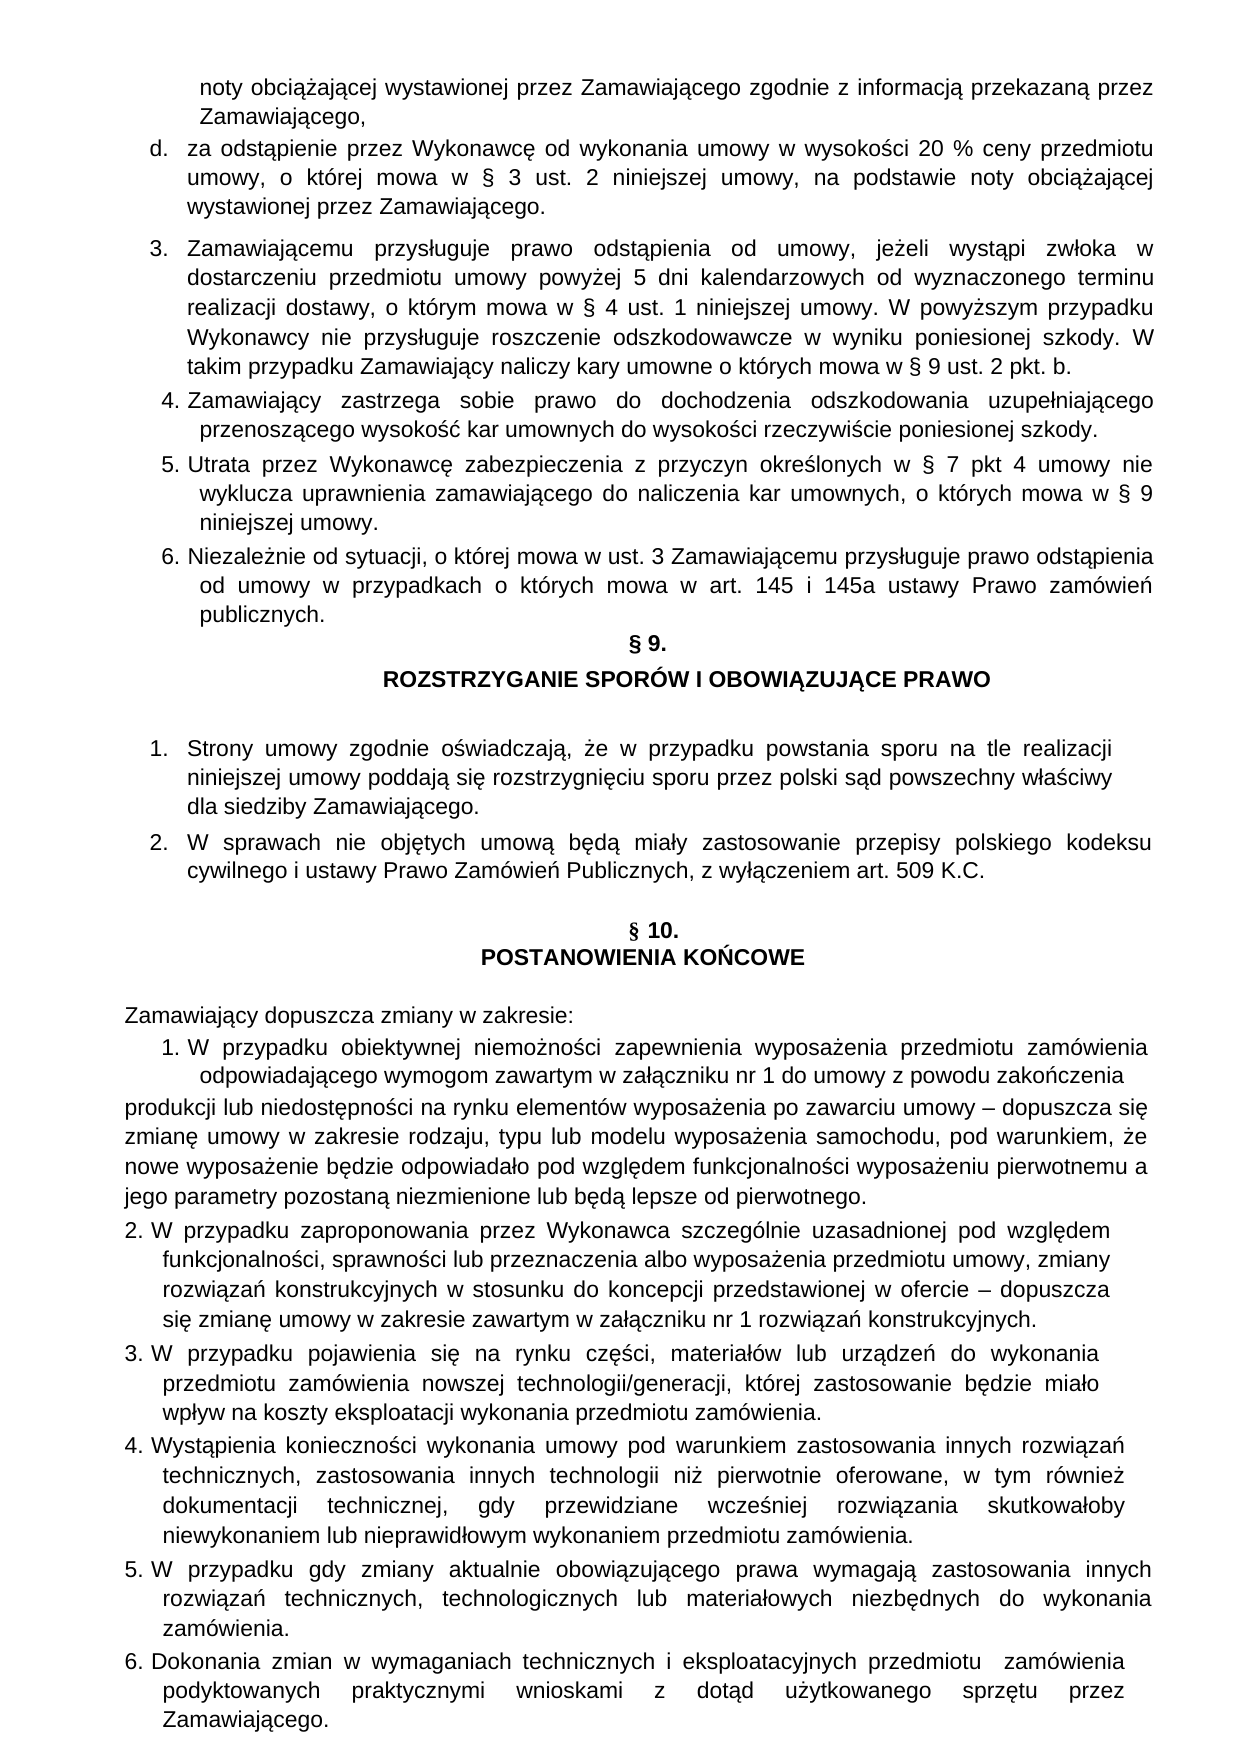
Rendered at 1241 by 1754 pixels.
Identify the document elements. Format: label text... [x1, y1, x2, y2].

list W przypadku obiektywnej niemożności zapewnienia wyposażenia przedmiotu zamówienia odpowiadającego wymogom zawartym w załączniku nr 1 do umowy z powodu zakończenia [161, 1033, 1148, 1089]
text ROZSTRZYGANIE SPORÓW I OBOWIĄZUJĄCE PRAWO [383, 666, 1165, 692]
list Wystąpienia konieczności wykonania umowy pod warunkiem zastosowania innych rozwiązań technicznych, zastosowania innych technologii niż pierwotnie oferowane, w tym również dokumentacji technicznej, gdy przewidziane wcześniej rozwiązania skutkowałoby niewykonaniem lub nieprawidłowym wykonaniem przedmiotu zamówienia. [124, 1432, 1125, 1548]
list Strony umowy zgodnie oświadczają, że w przypadku powstania sporu na tle realizacji niniejszej umowy poddają się rozstrzygnięciu sporu przez polski sąd powszechny właściwy dla siedziby Zamawiającego. [149, 735, 1113, 819]
list W sprawach nie objętych umową będą miały zastosowanie przepisy polskiego kodeksu cywilnego i ustawy Prawo Zamówień Publicznych, z wyłączeniem art. 509 K.C. [149, 828, 1152, 884]
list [161, 74, 1154, 130]
list Zamawiającemu przysługuje prawo odstąpienia od umowy, jeżeli wystąpi zwłoka w dostarczeniu przedmiotu umowy powyżej 5 dni kalendarzowych od wyznaczonego terminu realizacji dostawy, o którym mowa w § 4 ust. 1 niniejszej umowy. W powyższym przypadku Wykonawcy nie przysługuje roszczenie odszkodowawcze w wyniku poniesionej szkody. W takim przypadku Zamawiający naliczy kary umowne o których mowa w § 9 ust. 2 pkt. b. [149, 234, 1154, 379]
text Zamawiający dopuszcza zmiany w zakresie: [124, 1002, 1165, 1028]
text § 9. [628, 630, 1165, 656]
list 10. [628, 917, 1165, 943]
list W przypadku pojawienia się na rynku części, materiałów lub urządzeń do wykonania przedmiotu zamówienia nowszej technologii/generacji, której zastosowanie będzie miało wpływ na koszty eksploatacji wykonania przedmiotu zamówienia. [124, 1340, 1100, 1425]
list Dokonania zmian w wymaganiach technicznych i eksploatacyjnych przedmiotu zamówienia podyktowanych praktycznymi wnioskami z dotąd użytkowanego sprzętu przez Zamawiającego. [124, 1648, 1125, 1732]
list za odstąpienie przez Wykonawcę od wykonania umowy w wysokości 20 % ceny przedmiotu umowy, o której mowa w § 3 ust. 2 niniejszej umowy, na podstawie noty obciążającej wystawionej przez Zamawiającego. [149, 134, 1154, 219]
list W przypadku zaproponowania przez Wykonawca szczególnie uzasadnionej pod względem funkcjonalności, sprawności lub przeznaczenia albo wyposażenia przedmiotu umowy, zmiany rozwiązań konstrukcyjnych w stosunku do koncepcji przedstawionej w ofercie – dopuszcza się zmianę umowy w zakresie zawartym w załączniku nr 1 rozwiązań konstrukcyjnych. [124, 1217, 1111, 1332]
list Niezależnie od sytuacji, o której mowa w ust. 3 Zamawiającemu przysługuje prawo odstąpienia od umowy w przypadkach o których mowa w art. 145 i 145a ustawy Prawo zamówień publicznych. [161, 543, 1154, 627]
list W przypadku gdy zmiany aktualnie obowiązującego prawa wymagają zastosowania innych rozwiązań technicznych, technologicznych lub materiałowych niezbędnych do wykonania zamówienia. [124, 1556, 1152, 1641]
text POSTANOWIENIA KOŃCOWE [481, 943, 1165, 970]
list Utrata przez Wykonawcę zabezpieczenia z przyczyn określonych w § 7 pkt 4 umowy nie wyklucza uprawnienia zamawiającego do naliczenia kar umownych, o których mowa w § 9 niniejszej umowy. [161, 451, 1154, 536]
list Zamawiający zastrzega sobie prawo do dochodzenia odszkodowania uzupełniającego przenoszącego wysokość kar umownych do wysokości rzeczywiście poniesionej szkody. [161, 387, 1154, 443]
text produkcji lub niedostępności na rynku elementów wyposażenia po zawarciu umowy – dopuszcza się zmianę umowy w zakresie rodzaju, typu lub modelu wyposażenia samochodu, pod warunkiem, że nowe wyposażenie będzie odpowiadało pod względem funkcjonalności wyposażeniu pierwotnemu a jego parametry pozostaną niezmienione lub będą lepsze od pierwotnego. [124, 1093, 1148, 1209]
